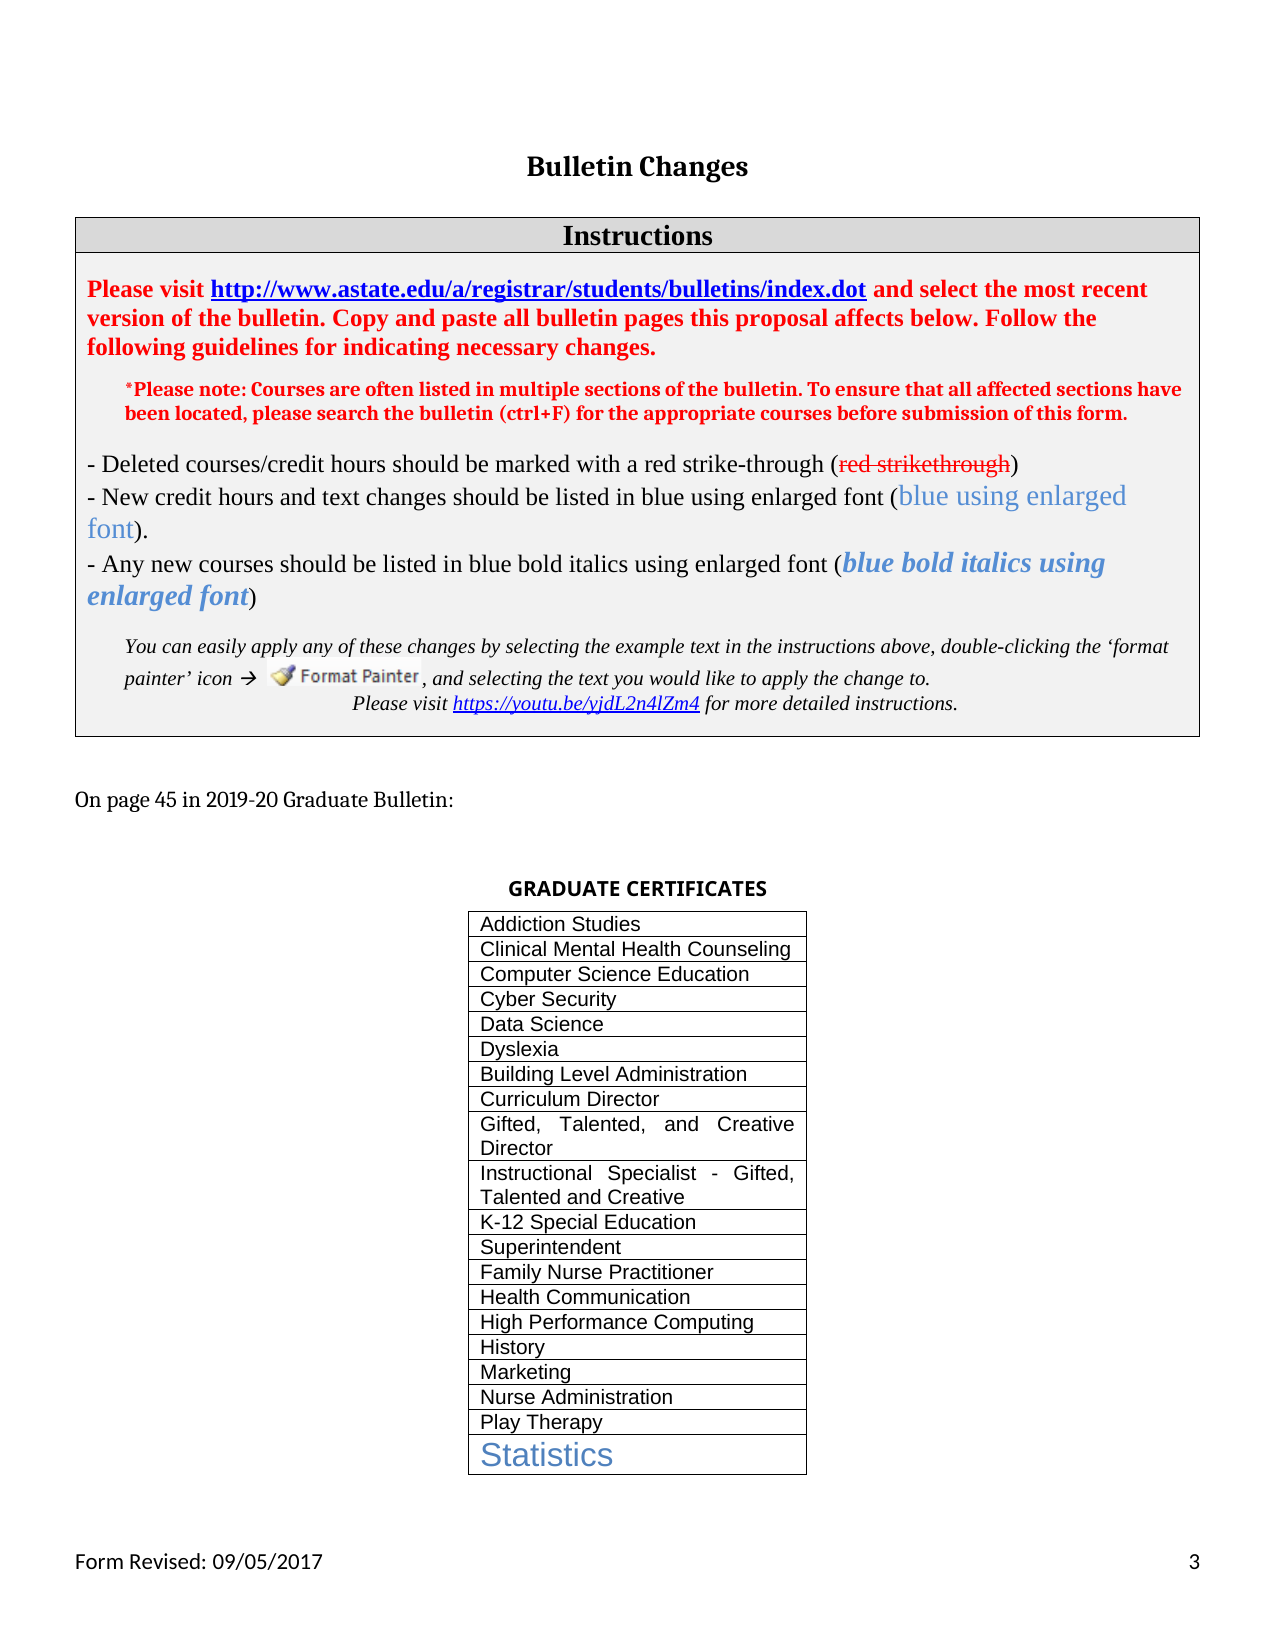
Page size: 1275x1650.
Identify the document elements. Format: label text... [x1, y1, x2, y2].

table_cell Gifted, Talented, and Creative Director [469, 1112, 806, 1160]
table_cell Health Communication [469, 1285, 806, 1309]
table_cell Clinical Mental Health Counseling [469, 937, 806, 961]
table_cell Instructional Specialist - Gifted, Talented and Creative [469, 1161, 806, 1209]
table_cell Computer Science Education [469, 962, 806, 986]
table_cell Building Level Administration [469, 1062, 806, 1086]
table_cell Curriculum Director [469, 1087, 806, 1111]
table_cell Nurse Administration [469, 1385, 806, 1409]
text On page 45 in 2019-20 Graduate Bulletin: [75, 787, 1200, 813]
table_cell Dyslexia [469, 1037, 806, 1061]
table_cell Superintendent [469, 1235, 806, 1259]
table_cell Play Therapy [469, 1410, 806, 1434]
table_cell Data Science [469, 1012, 806, 1036]
table_cell Statistics [469, 1435, 806, 1473]
table_cell K-12 Special Education [469, 1210, 806, 1234]
table_cell High Performance Computing [469, 1310, 806, 1334]
table_header Addiction Studies [469, 912, 806, 936]
table_cell Please visit http://www.astate.edu/a/registrar/students/bulletins/index.dot and select the most recent version of the bulletin. Copy and paste all bulletin pages this proposal affects below. Follow the following guidelines for indicating necessary changes. *Please note: Courses are often listed in multiple sections of the bulletin. To ensure that all affected sections have been located, please search the bulletin (ctrl+F) for the appropriate courses before submission of this form. - Deleted courses/credit hours should be marked with a red strike-through (red strikethrough) - New credit hours and text changes should be listed in blue using enlarged font (blue using enlarged font). - Any new courses should be listed in blue bold italics using enlarged font (blue bold italics using enlarged font) You can easily apply any of these changes by selecting the example text in the instructions above, double-clicking the ‘format painter’ icon , and selecting the text you would like to apply the change to. Please visit https://youtu.be/yjdL2n4lZm4 for more detailed instructions. [76, 253, 1199, 736]
text GRADUATE CERTIFICATES [75, 874, 1200, 903]
table_header Instructions [76, 218, 1199, 252]
table_cell History [469, 1335, 806, 1359]
text Bulletin Changes [75, 150, 1200, 183]
picture [266, 657, 422, 686]
table_cell Family Nurse Practitioner [469, 1260, 806, 1284]
table_cell Marketing [469, 1360, 806, 1384]
table_cell Cyber Security [469, 987, 806, 1011]
